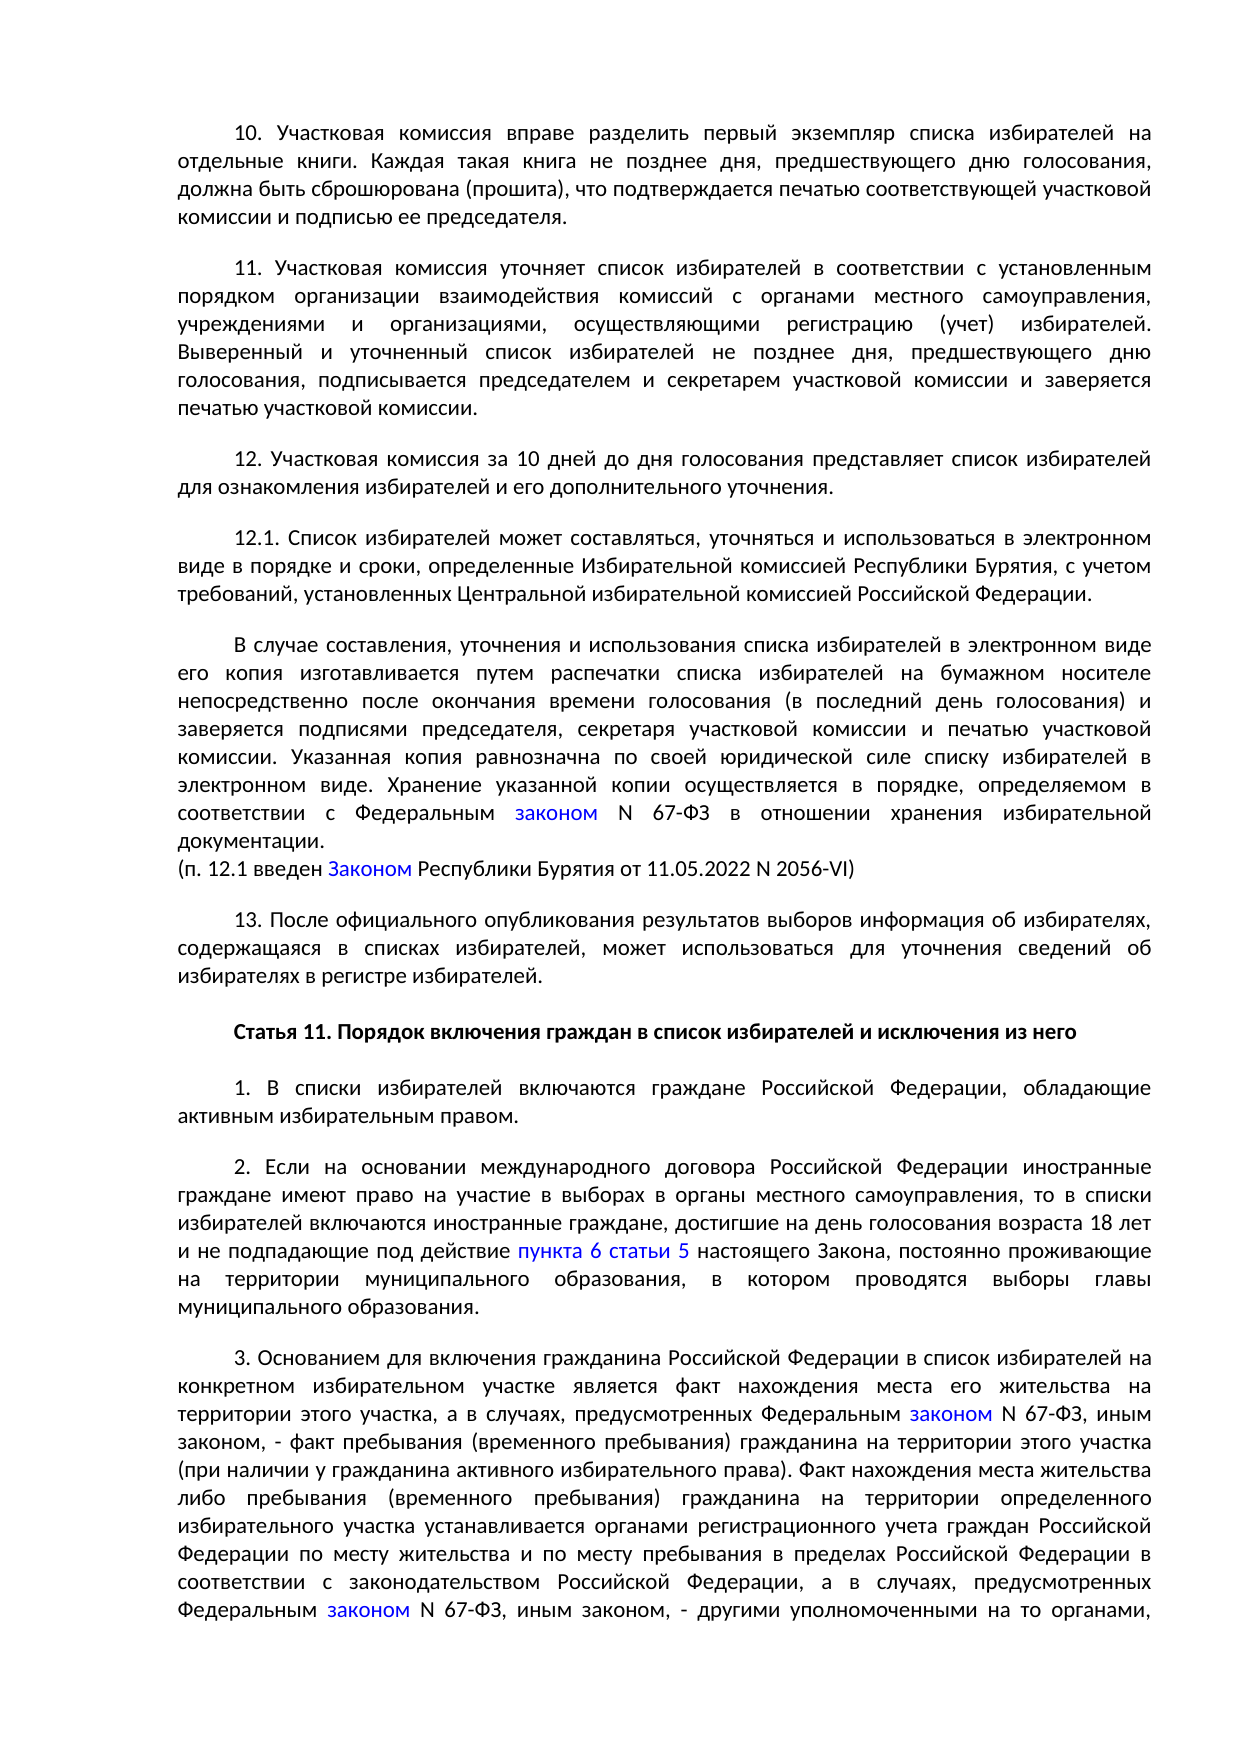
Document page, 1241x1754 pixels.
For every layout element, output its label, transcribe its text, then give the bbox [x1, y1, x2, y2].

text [177, 1343, 1152, 1623]
text 13. После официального опубликования результатов выборов информация об избирателях, содержащаяся в списках избирателей, может использоваться для уточнения сведений об избирателях в регистре избирателей. [177, 905, 1152, 989]
text (п. 12.1 введен Законом Республики Бурятия от 11.05.2022 N 2056-VI) [177, 854, 1152, 882]
text 1. В списки избирателей включаются граждане Российской Федерации, обладающие активным избирательным правом. [177, 1073, 1152, 1129]
title Статья 11. Порядок включения граждан в список избирателей и исключения из него [177, 1017, 1152, 1045]
text 12.1. Список избирателей может составляться, уточняться и использоваться в электронном виде в порядке и сроки, определенные Избирательной комиссией Республики Бурятия, с учетом требований, установленных Центральной избирательной комиссией Российской Федерации. [177, 523, 1152, 607]
text 12. Участковая комиссия за 10 дней до дня голосования представляет список избирателей для ознакомления избирателей и его дополнительного уточнения. [177, 444, 1152, 500]
text 10. Участковая комиссия вправе разделить первый экземпляр списка избирателей на отдельные книги. Каждая такая книга не позднее дня, предшествующего дню голосования, должна быть сброшюрована (прошита), что подтверждается печатью соответствующей участковой комиссии и подписью ее председателя. [177, 118, 1152, 230]
text В случае составления, уточнения и использования списка избирателей в электронном виде его копия изготавливается путем распечатки списка избирателей на бумажном носителе непосредственно после окончания времени голосования (в последний день голосования) и заверяется подписями председателя, секретаря участковой комиссии и печатью участковой комиссии. Указанная копия равнозначна по своей юридической силе списку избирателей в электронном виде. Хранение указанной копии осуществляется в порядке, определяемом в соответствии с Федеральным законом N 67-ФЗ в отношении хранения избирательной документации. [177, 630, 1152, 854]
text 2. Если на основании международного договора Российской Федерации иностранные граждане имеют право на участие в выборах в органы местного самоуправления, то в списки избирателей включаются иностранные граждане, достигшие на день голосования возраста 18 лет и не подпадающие под действие пункта 6 статьи 5 настоящего Закона, постоянно проживающие на территории муниципального образования, в котором проводятся выборы главы муниципального образования. [177, 1152, 1152, 1320]
text 11. Участковая комиссия уточняет список избирателей в соответствии с установленным порядком организации взаимодействия комиссий с органами местного самоуправления, учреждениями и организациями, осуществляющими регистрацию (учет) избирателей. Выверенный и уточненный список избирателей не позднее дня, предшествующего дню голосования, подписывается председателем и секретарем участковой комиссии и заверяется печатью участковой комиссии. [177, 253, 1152, 421]
